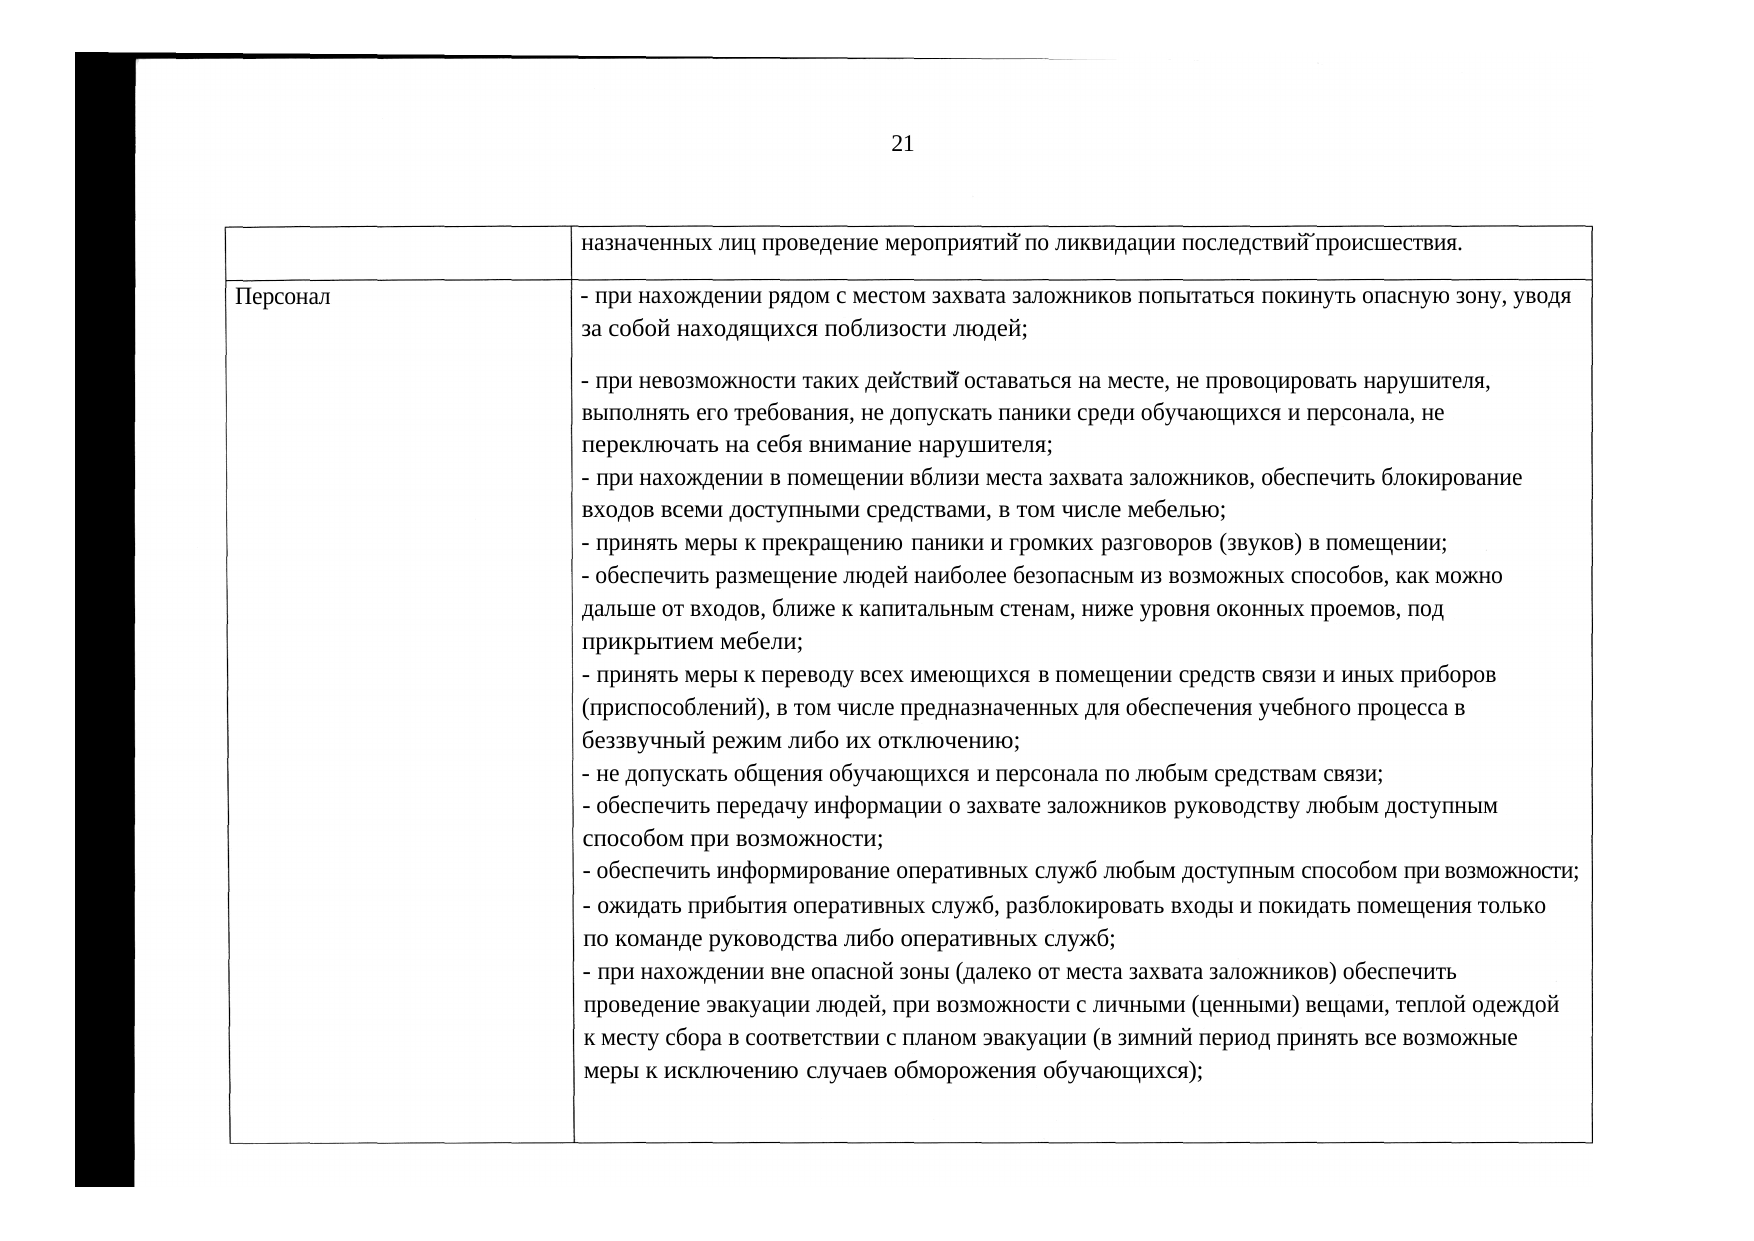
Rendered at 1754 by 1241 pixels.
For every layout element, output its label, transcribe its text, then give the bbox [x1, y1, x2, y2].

list обеспечить передачу информации о захвате заложников руководству любым доступным способом при возможности; [582, 790, 1503, 851]
list не допускать общения обучающихся и персонала по любым средствам связи; [581, 758, 1616, 787]
list при невозможности таких деиствий оставаться на месте, не провоцировать нарушителя, выполнять его требования, не допускать паники среди обучающихся и персонала, не переключать на себя внимание нарушителя; [581, 365, 1496, 458]
text 21 [301, 129, 1505, 157]
list обеспечить информирование оперативных служб любым доступным способом при возможности; [582, 855, 1616, 884]
list принять меры к переводу всех имеющихся в помещении средств связи и иных приборов (приспособлений), в том числе предназначенных для обеспечения учебного процесса в беззвучный режим либо их отключению; [582, 659, 1501, 754]
list принять меры к прекращению паники и громких разговоров (звуков) в помещении; [581, 527, 1616, 556]
text назначенных лиц проведение мероприятий по ликвидации последствий происшествия. [581, 227, 1616, 256]
list ожидать прибытия оперативных служб, разблокировать входы и покидать помещения только по команде руководства либо оперативных служб; [582, 890, 1553, 952]
picture [75, 52, 1594, 1187]
text Персонал [235, 281, 333, 309]
list при нахождении вне опасной зоны (далеко от места захвата заложников) обеспечить проведение эвакуации людей, при возможности с личными (ценными) вещами, теплой одеждой к месту сбора в соответствии с планом эвакуации (в зимний период принять все возможные меры к исключению случаев обморожения обучающихся); [582, 956, 1565, 1084]
list при нахождении в помещении вблизи места захвата заложников, обеспечить блокирование входов всеми доступными средствами, в том числе мебелью; [581, 462, 1527, 523]
list при нахождении рядом с местом захвата заложников попытаться покинуть опасную зону, уводя за собой находящихся поблизости людей; [580, 280, 1579, 342]
list обеспечить размещение людей наиболее безопасным из возможных способов, как можно дальше от входов, ближе к капитальным стенам, ниже уровня оконных проемов, под прикрытием мебели; [581, 560, 1510, 655]
